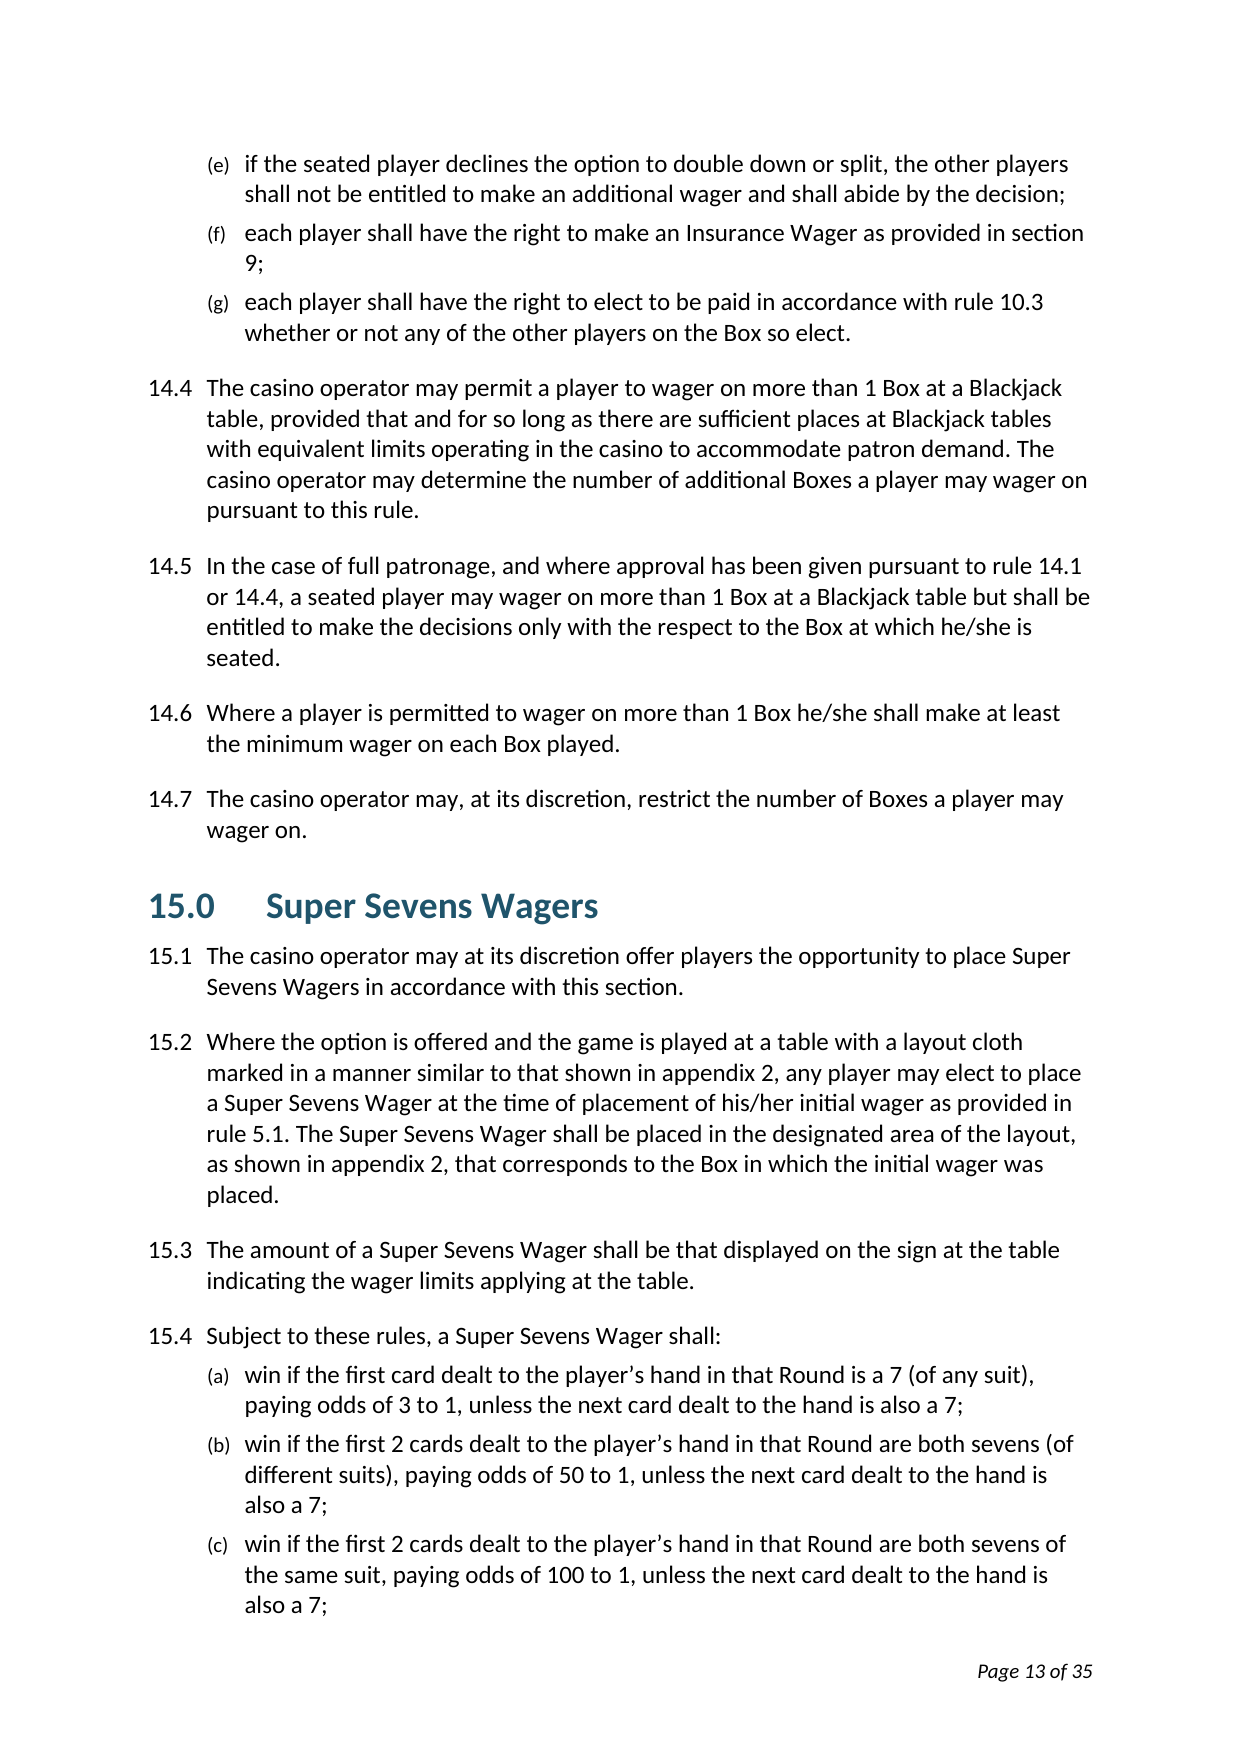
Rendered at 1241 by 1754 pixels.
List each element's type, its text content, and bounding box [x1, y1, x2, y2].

subtitle 15.0 Super Sevens Wagers [148, 882, 1092, 928]
text 15.1 The casino operator may at its discretion offer players the opportunity to place Super Sevens Wagers in accordance with this section. [148, 940, 1092, 1001]
list win if the first card dealt to the player’s hand in that Round is a 7 (of any suit), paying odds of 3 to 1, unless the next card dealt to the hand is also a 7; [207, 1359, 1092, 1420]
list each player shall have the right to make an Insurance Wager as provided in section 9; [207, 217, 1092, 278]
list win if the first 2 cards dealt to the player’s hand in that Round are both sevens of the same suit, paying odds of 100 to 1, unless the next card dealt to the hand is also a 7; [207, 1528, 1092, 1620]
text 14.6 Where a player is permitted to wager on more than 1 Box he/she shall make at least the minimum wager on each Box played. [148, 697, 1092, 758]
text 15.2 Where the option is offered and the game is played at a table with a layout cloth marked in a manner similar to that shown in appendix 2, any player may elect to place a Super Sevens Wager at the time of placement of his/her initial wager as provided in rule 5.1. The Super Sevens Wager shall be placed in the designated area of the layout, as shown in appendix 2, that corresponds to the Box in which the initial wager was placed. [148, 1026, 1092, 1209]
text 14.4 The casino operator may permit a player to wager on more than 1 Box at a Blackjack table, provided that and for so long as there are sufficient places at Blackjack tables with equivalent limits operating in the casino to accommodate patron demand. The casino operator may determine the number of additional Boxes a player may wager on pursuant to this rule. [148, 372, 1092, 525]
text 14.5 In the case of full patronage, and where approval has been given pursuant to rule 14.1 or 14.4, a seated player may wager on more than 1 Box at a Blackjack table but shall be entitled to make the decisions only with the respect to the Box at which he/she is seated. [148, 550, 1092, 672]
text 14.7 The casino operator may, at its discretion, restrict the number of Boxes a player may wager on. [148, 783, 1092, 844]
list if the seated player declines the option to double down or split, the other players shall not be entitled to make an additional wager and shall abide by the decision; [207, 148, 1092, 209]
list win if the first 2 cards dealt to the player’s hand in that Round are both sevens (of different suits), paying odds of 50 to 1, unless the next card dealt to the hand is also a 7; [207, 1428, 1092, 1520]
text 15.3 The amount of a Super Sevens Wager shall be that displayed on the sign at the table indicating the wager limits applying at the table. [148, 1234, 1092, 1295]
text 15.4 Subject to these rules, a Super Sevens Wager shall: [148, 1320, 1092, 1351]
text each player shall have the right to elect to be paid in accordance with rule 10.3 whether or not any of the other players on the Box so elect. [207, 286, 1092, 347]
